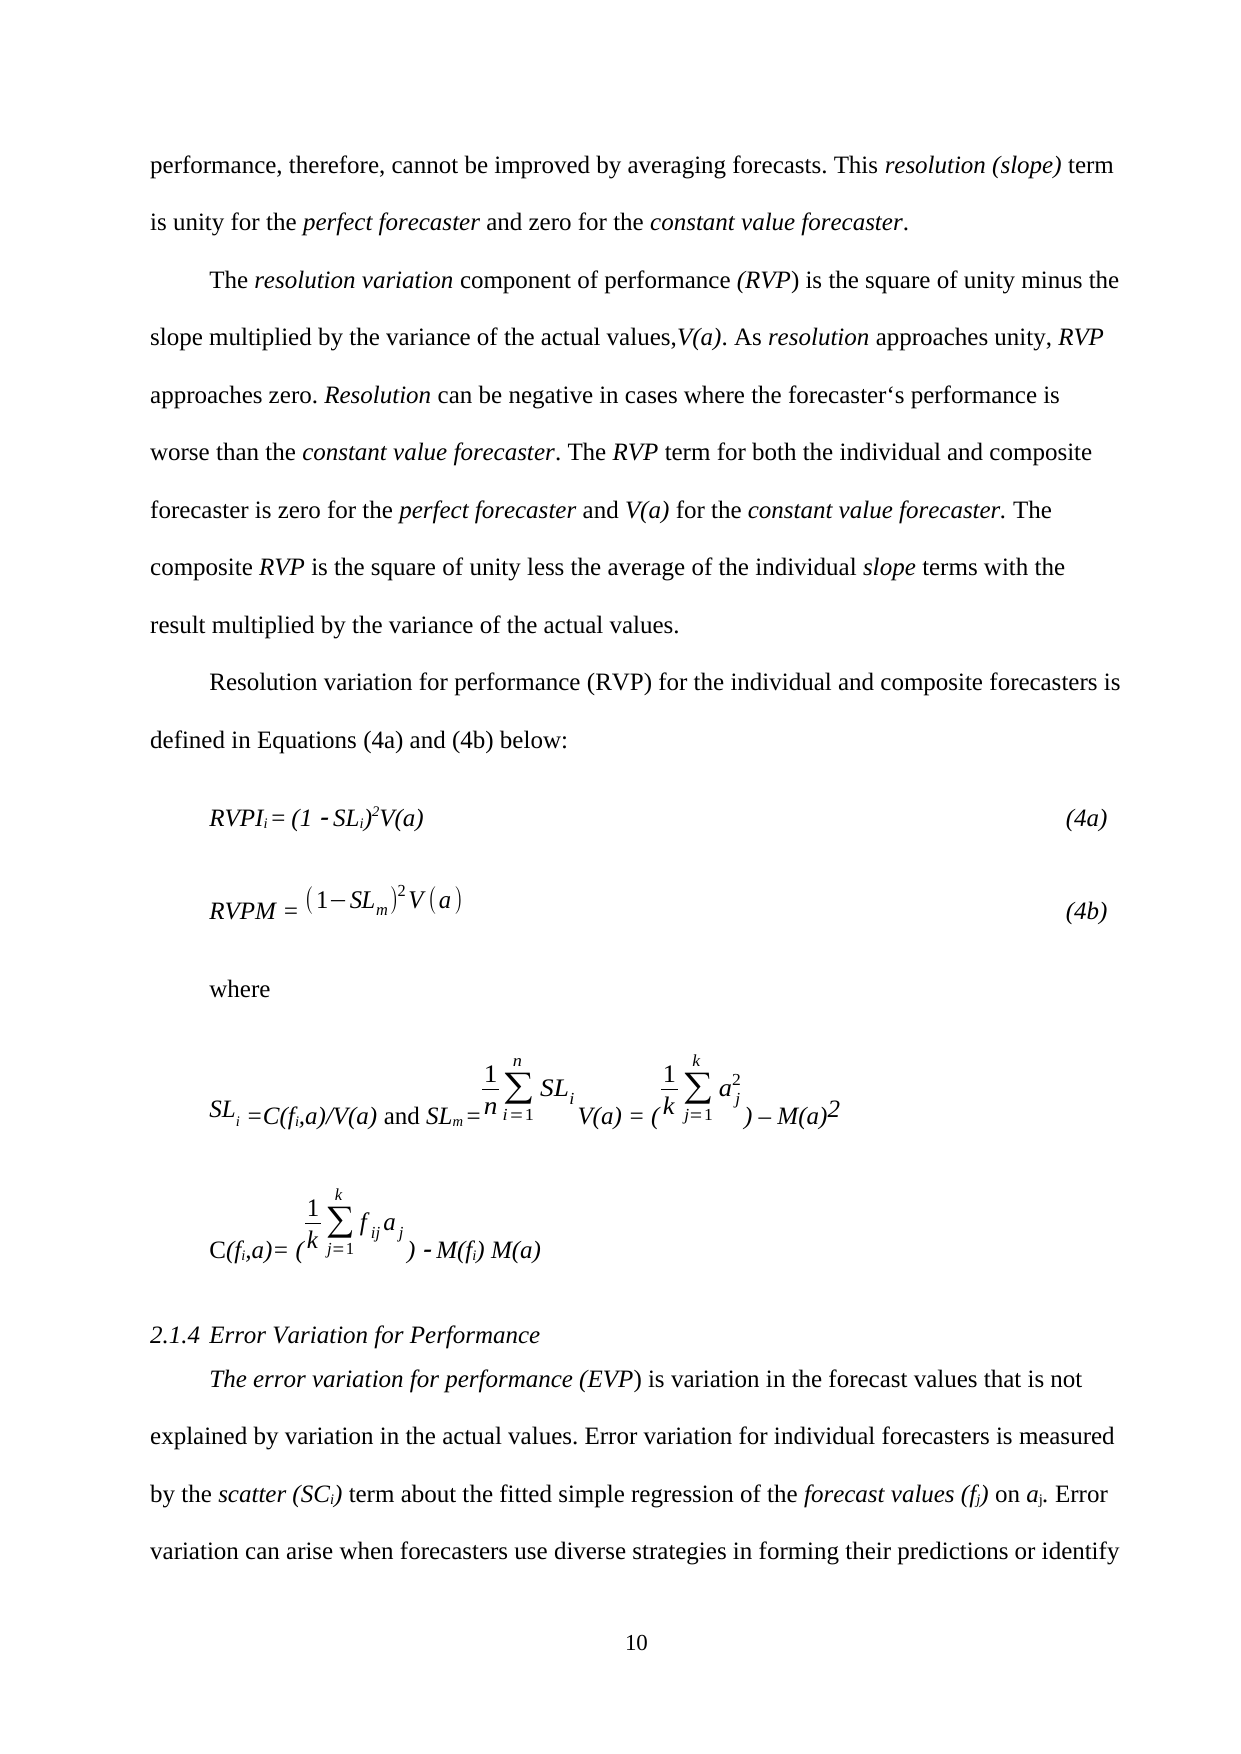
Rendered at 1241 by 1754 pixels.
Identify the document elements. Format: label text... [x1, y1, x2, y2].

text RVPIi = (1  SLi)2V(a) (4a) [150, 803, 1122, 832]
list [150, 1364, 1122, 1565]
text where [150, 974, 1122, 1003]
list Error Variation for Performance [150, 1321, 1122, 1349]
text The resolution variation component of performance (RVP) is the square of unity minus the slope multiplied by the variance of the actual values,V(a). As resolution approaches unity, RVP approaches zero. Resolution can be negative in cases where the forecaster‘s performance is worse than the constant value forecaster. The RVP term for both the individual and composite forecaster is zero for the perfect forecaster and V(a) for the constant value forecaster. The composite RVP is the square of unity less the average of the individual slope terms with the result multiplied by the variance of the actual values. [150, 265, 1122, 639]
text RVPM = (4b) [150, 882, 1122, 924]
text Resolution variation for performance (RVP) for the individual and composite forecasters is defined in Equations (4a) and (4b) below: [150, 667, 1122, 754]
text C(fi,a)= ()  M(fi) M(a) [150, 1187, 1122, 1264]
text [150, 150, 1122, 236]
text SLi =C(fi,a)/V(a) and SLm =V(a) = () – M(a)2 [150, 1052, 1122, 1130]
